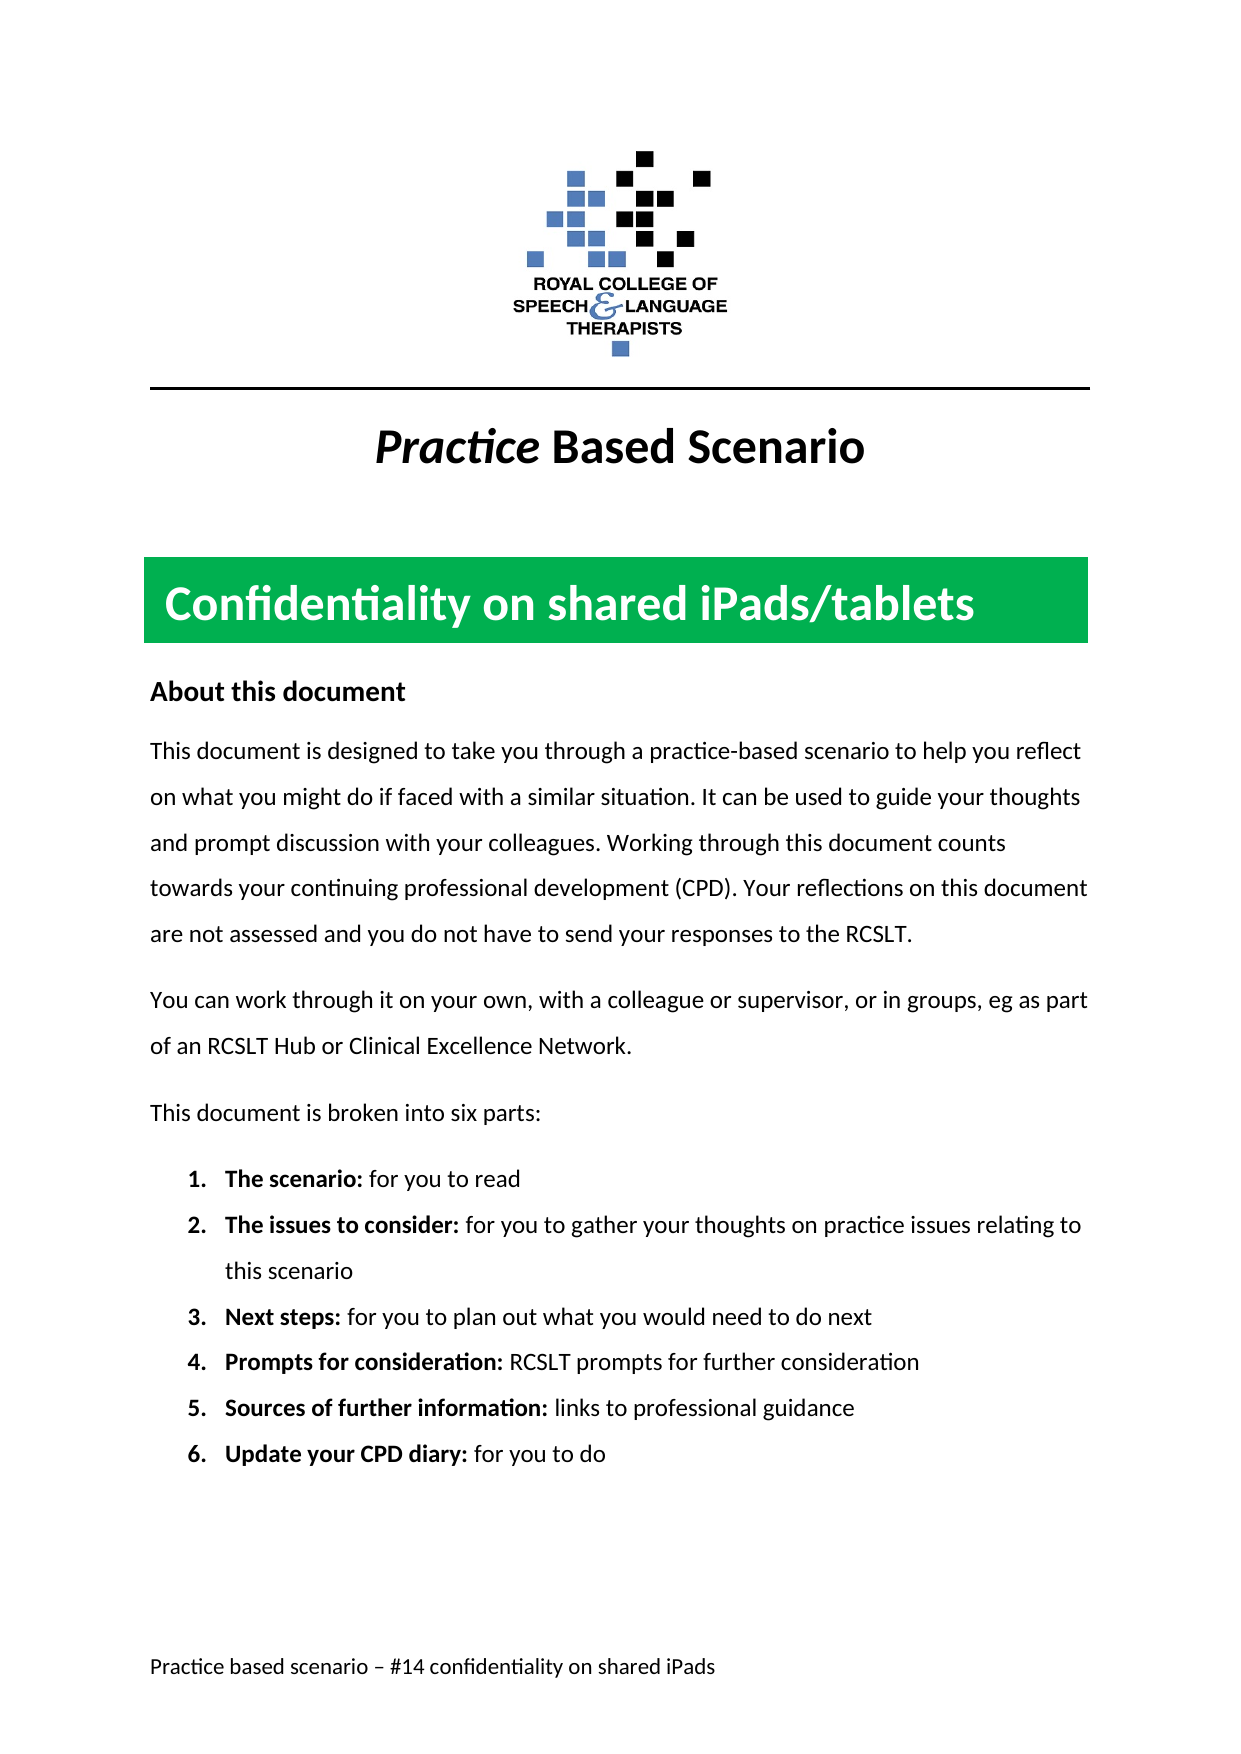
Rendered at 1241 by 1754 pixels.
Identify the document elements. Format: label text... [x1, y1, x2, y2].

list The scenario: for you to read [187, 1163, 1090, 1194]
text About this document [150, 673, 1090, 709]
list The issues to consider: for you to gather your thoughts on practice issues relating to this scenario [187, 1209, 1090, 1286]
text You can work through it on your own, with a colleague or supervisor, or in groups, eg as part of an RCSLT Hub or Clinical Excellence Network. [150, 985, 1090, 1061]
text Practice Based Scenario [150, 415, 1090, 476]
text This document is designed to take you through a practice-based scenario to help you reflect on what you might do if faced with a similar situation. It can be used to guide your thoughts and prompt discussion with your colleagues. Working through this document counts towards your continuing professional development (CPD). Your reflections on this document are not assessed and you do not have to send your responses to the RCSLT. [150, 735, 1090, 949]
list Sources of further information: links to professional guidance [187, 1392, 1090, 1423]
list Prompts for consideration: RCSLT prompts for further consideration [187, 1346, 1090, 1377]
list Update your CPD diary: for you to do [187, 1438, 1090, 1468]
picture [506, 150, 734, 358]
list Next steps: for you to plan out what you would need to do next [187, 1301, 1090, 1331]
text This document is broken into six parts: [150, 1097, 1090, 1127]
